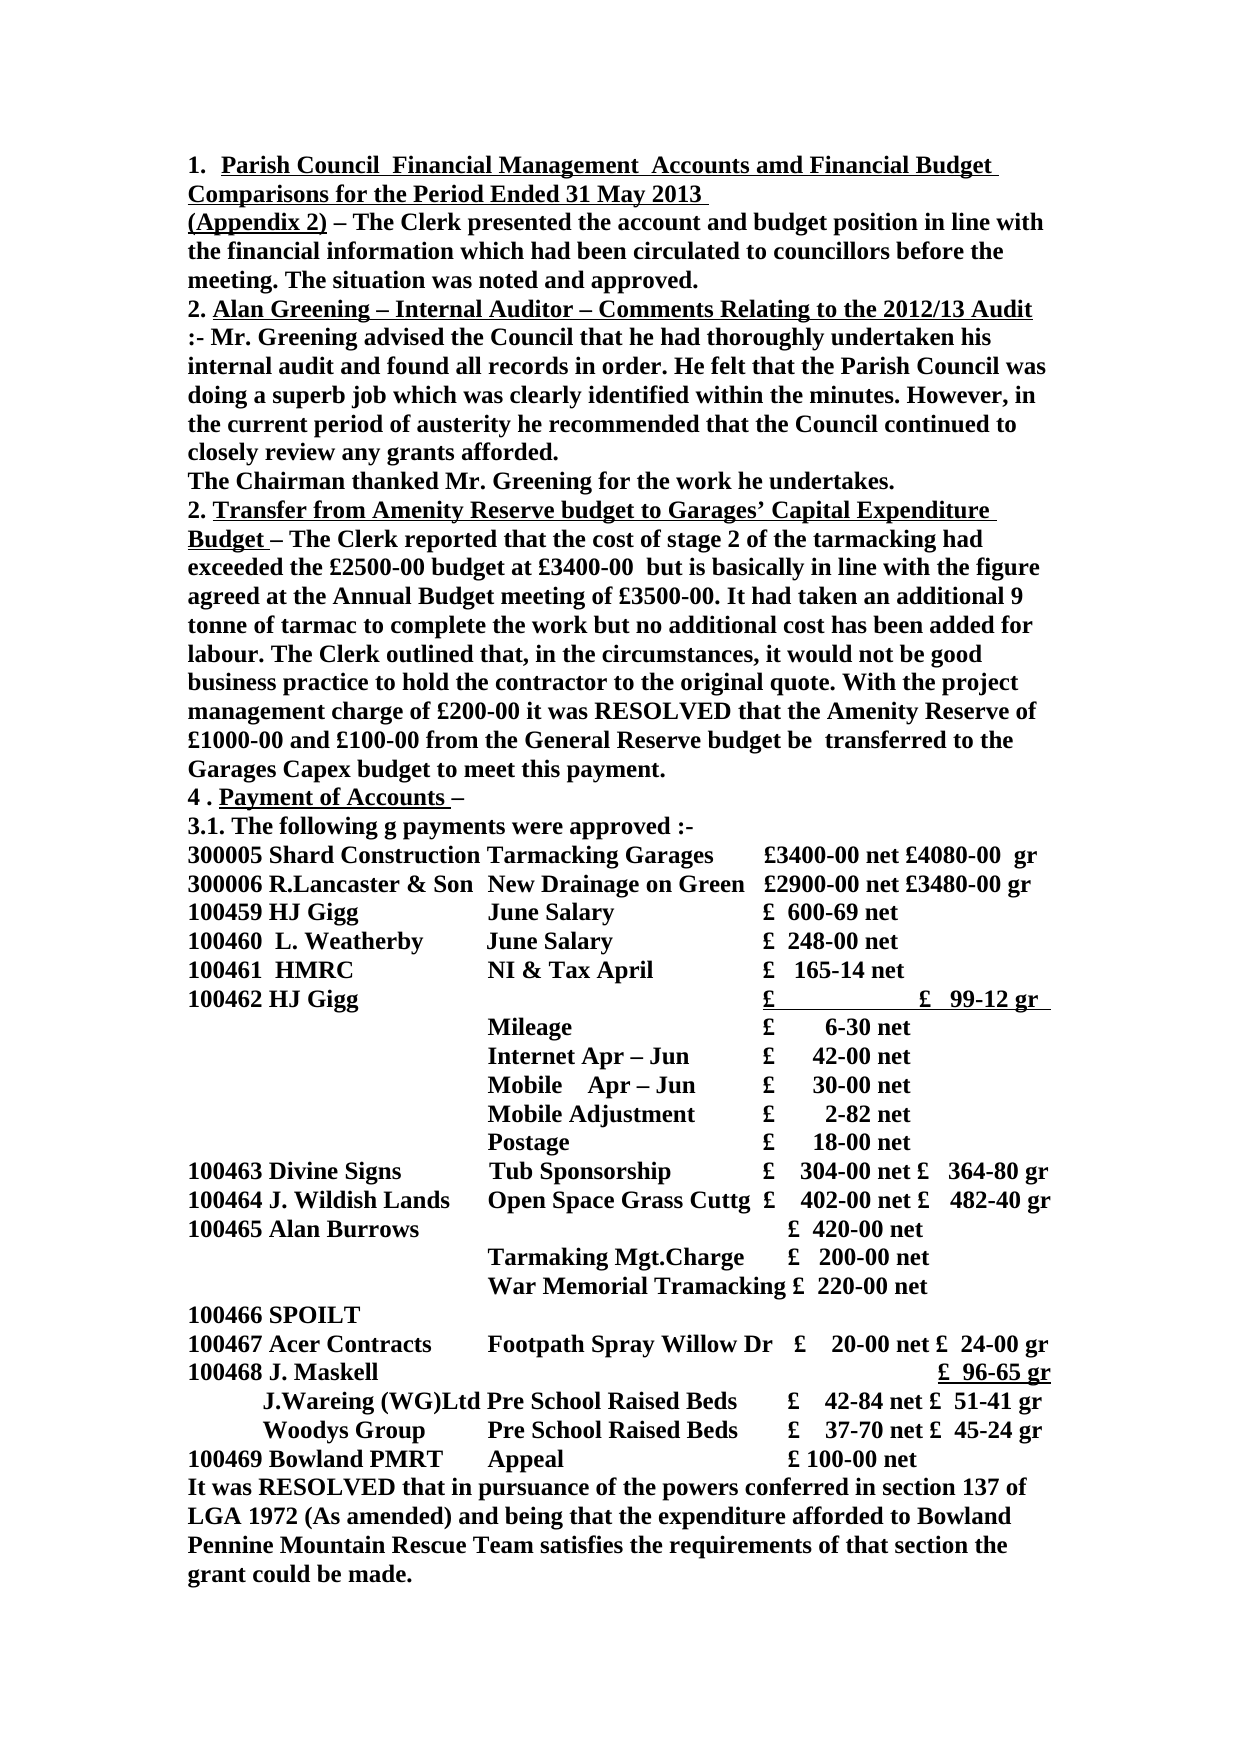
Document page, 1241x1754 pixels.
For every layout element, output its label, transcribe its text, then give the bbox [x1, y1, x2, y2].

text 100469 Bowland PMRT Appeal £ 100-00 net [187, 1444, 1053, 1472]
text 3.1. The following g payments were approved :- [187, 811, 1053, 840]
text 100466 SPOILT [187, 1300, 1053, 1329]
text Mileage £ 6-30 net [187, 1012, 1053, 1041]
text J.Wareing (WG)Ltd Pre School Raised Beds £ 42-84 net £ 51-41 gr [262, 1386, 1053, 1415]
text Postage £ 18-00 net [187, 1127, 1053, 1156]
text 100459 HJ Gigg June Salary £ 600-69 net [187, 897, 1053, 926]
text 2. Alan Greening – Internal Auditor – Comments Relating to the 2012/13 Audit :- Mr. Greening advised the Council that he had thoroughly undertaken his internal audit and found all records in order. He felt that the Parish Council was doing a superb job which was clearly identified within the minutes. However, in the current period of austerity he recommended that the Council continued to closely review any grants afforded. [187, 294, 1053, 466]
text 4 . Payment of Accounts – [187, 782, 1053, 811]
text 100463 Divine Signs Tub Sponsorship £ 304-00 net £ 364-80 gr [187, 1156, 1053, 1185]
text Internet Apr – Jun £ 42-00 net [187, 1041, 1053, 1070]
text 100460 L. Weatherby June Salary £ 248-00 net [187, 926, 1053, 955]
text It was RESOLVED that in pursuance of the powers conferred in section 137 of LGA 1972 (As amended) and being that the expenditure afforded to Bowland Pennine Mountain Rescue Team satisfies the requirements of that section the grant could be made. [187, 1472, 1053, 1587]
text Mobile Adjustment £ 2-82 net [187, 1099, 1053, 1127]
text 100467 Acer Contracts Footpath Spray Willow Dr £ 20-00 net £ 24-00 gr [187, 1329, 1053, 1357]
text 100464 J. Wildish Lands Open Space Grass Cuttg £ 402-00 net £ 482-40 gr [187, 1185, 1053, 1214]
text The Chairman thanked Mr. Greening for the work he undertakes. [187, 466, 1053, 495]
text 1. Parish Council Financial Management Accounts amd Financial Budget Comparisons for the Period Ended 31 May 2013 [187, 150, 1053, 207]
text 100461 HMRC NI & Tax April £ 165-14 net [187, 955, 1053, 984]
text Mobile Apr – Jun £ 30-00 net [187, 1070, 1053, 1099]
text 300006 R.Lancaster & Son New Drainage on Green £2900-00 net £3480-00 gr [187, 869, 1053, 897]
text Woodys Group Pre School Raised Beds £ 37-70 net £ 45-24 gr [262, 1415, 1053, 1444]
text 300005 Shard Construction Tarmacking Garages £3400-00 net £4080-00 gr [187, 840, 1053, 869]
text 100462 HJ Gigg £ £ 99-12 gr [187, 984, 1053, 1012]
text Tarmaking Mgt.Charge £ 200-00 net [187, 1242, 1053, 1271]
text War Memorial Tramacking £ 220-00 net [187, 1271, 1053, 1300]
text 100468 J. Maskell £ 96-65 gr [187, 1357, 1053, 1386]
text (Appendix 2) – The Clerk presented the account and budget position in line with the financial information which had been circulated to councillors before the meeting. The situation was noted and approved. [187, 207, 1053, 294]
text 100465 Alan Burrows £ 420-00 net [187, 1214, 1053, 1242]
text 2. Transfer from Amenity Reserve budget to Garages’ Capital Expenditure Budget – The Clerk reported that the cost of stage 2 of the tarmacking had exceeded the £2500-00 budget at £3400-00 but is basically in line with the figure agreed at the Annual Budget meeting of £3500-00. It had taken an additional 9 tonne of tarmac to complete the work but no additional cost has been added for labour. The Clerk outlined that, in the circumstances, it would not be good business practice to hold the contractor to the original quote. With the project management charge of £200-00 it was RESOLVED that the Amenity Reserve of £1000-00 and £100-00 from the General Reserve budget be transferred to the Garages Capex budget to meet this payment. [187, 495, 1053, 782]
